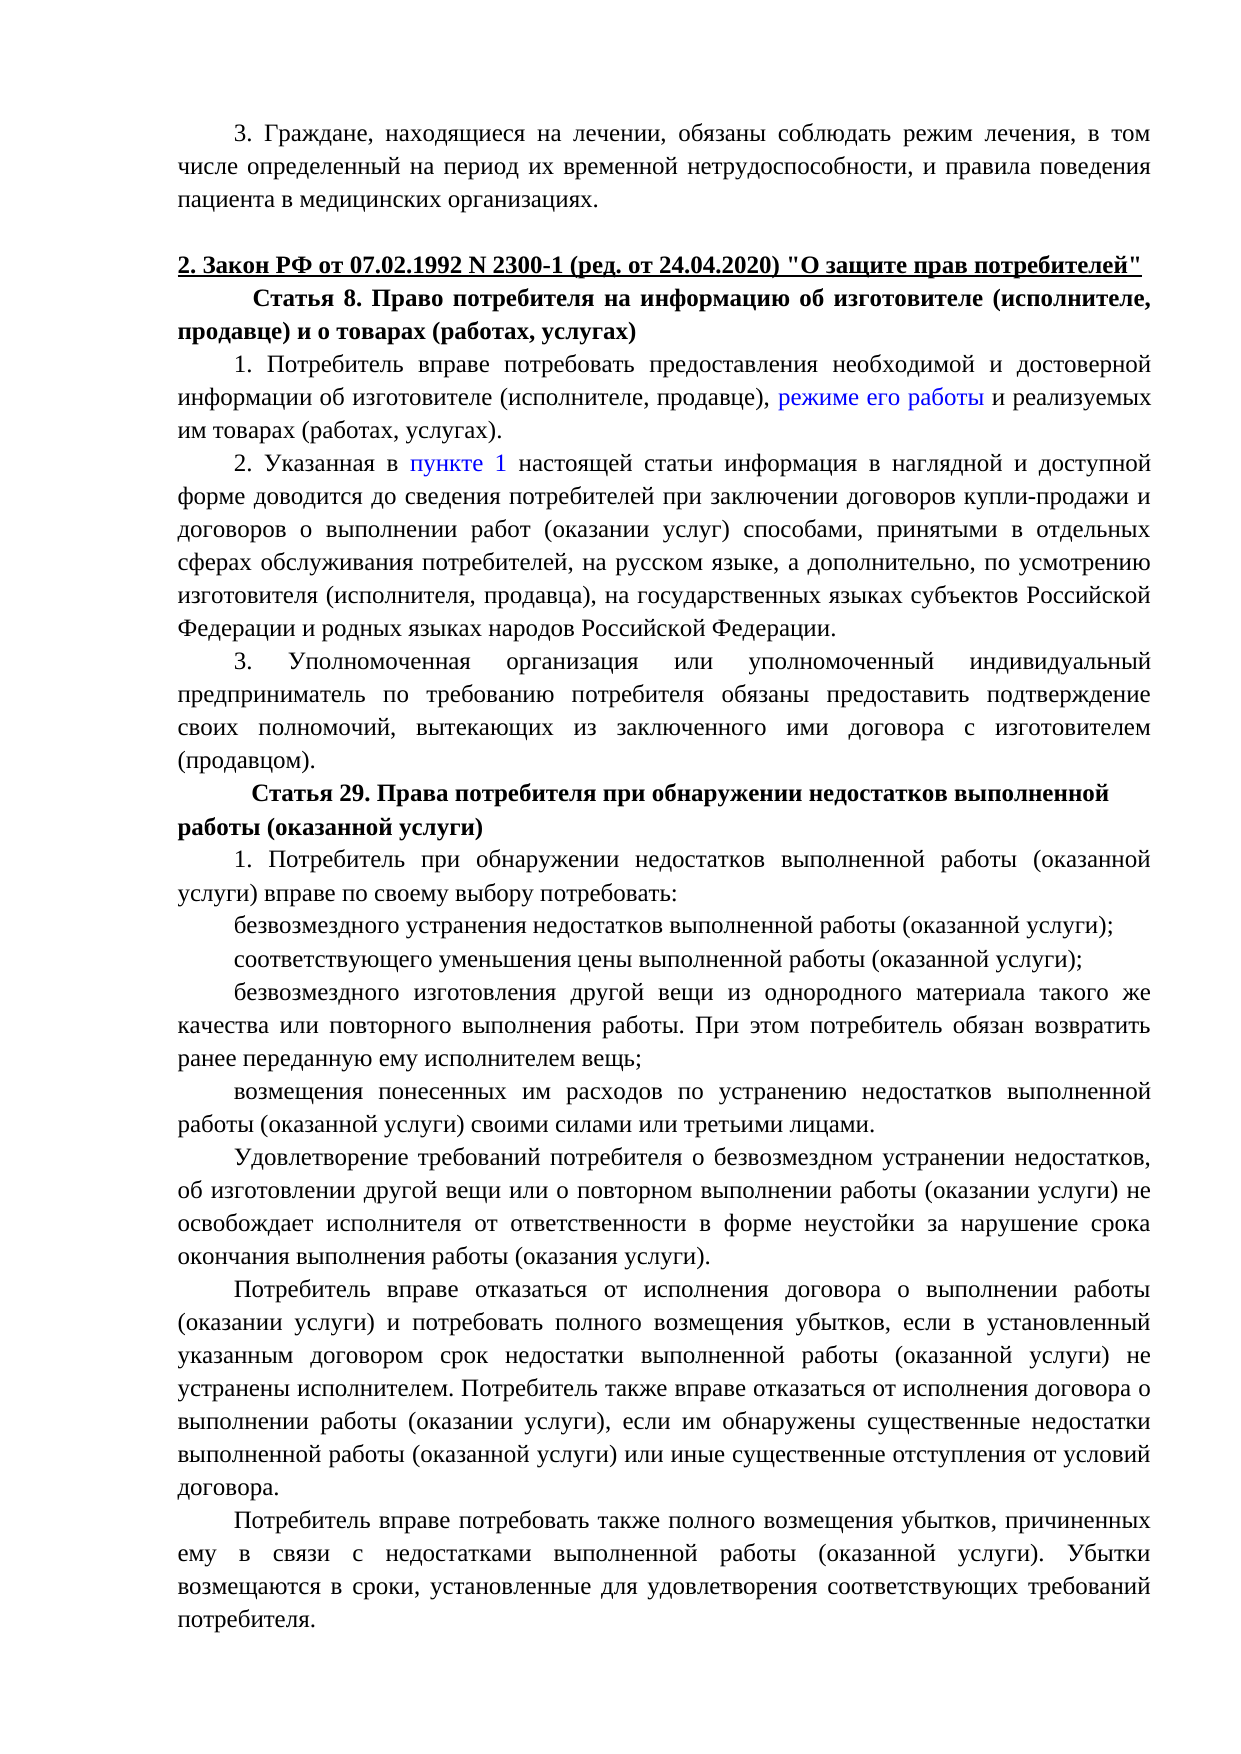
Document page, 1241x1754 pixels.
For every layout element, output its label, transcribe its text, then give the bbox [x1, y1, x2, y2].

text 3. Граждане, находящиеся на лечении, обязаны соблюдать режим лечения, в том числе определенный на период их временной нетрудоспособности, и правила поведения пациента в медицинских организациях. [177, 118, 1152, 213]
text 2. Указанная в пункте 1 настоящей статьи информация в наглядной и доступной форме доводится до сведения потребителей при заключении договоров купли-продажи и договоров о выполнении работ (оказании услуг) способами, принятыми в отдельных сферах обслуживания потребителей, на русском языке, а дополнительно, по усмотрению изготовителя (исполнителя, продавца), на государственных языках субъектов Российской Федерации и родных языках народов Российской Федерации. [177, 448, 1152, 642]
text Потребитель вправе потребовать также полного возмещения убытков, причиненных ему в связи с недостатками выполненной работы (оказанной услуги). Убытки возмещаются в сроки, установленные для удовлетворения соответствующих требований потребителя. [177, 1505, 1152, 1633]
text Статья 8. Право потребителя на информацию об изготовителе (исполнителе, продавце) и о товарах (работах, услугах) [177, 283, 1152, 345]
text соответствующего уменьшения цены выполненной работы (оказанной услуги); [177, 944, 1152, 972]
text безвозмездного устранения недостатков выполненной работы (оказанной услуги); [177, 911, 1152, 939]
text возмещения понесенных им расходов по устранению недостатков выполненной работы (оказанной услуги) своими силами или третьими лицами. [177, 1076, 1152, 1137]
text 3. Уполномоченная организация или уполномоченный индивидуальный предприниматель по требованию потребителя обязаны предоставить подтверждение своих полномочий, вытекающих из заключенного ими договора с изготовителем (продавцом). [177, 646, 1152, 774]
text Статья 29. Права потребителя при обнаружении недостатков выполненной работы (оказанной услуги) [177, 778, 1152, 840]
text 1. Потребитель вправе потребовать предоставления необходимой и достоверной информации об изготовителе (исполнителе, продавце), режиме его работы и реализуемых им товарах (работах, услугах). [177, 349, 1152, 444]
text Удовлетворение требований потребителя о безвозмездном устранении недостатков, об изготовлении другой вещи или о повторном выполнении работы (оказании услуги) не освобождает исполнителя от ответственности в форме неустойки за нарушение срока окончания выполнения работы (оказания услуги). [177, 1142, 1152, 1269]
text Потребитель вправе отказаться от исполнения договора о выполнении работы (оказании услуги) и потребовать полного возмещения убытков, если в установленный указанным договором срок недостатки выполненной работы (оказанной услуги) не устранены исполнителем. Потребитель также вправе отказаться от исполнения договора о выполнении работы (оказании услуги), если им обнаружены существенные недостатки выполненной работы (оказанной услуги) или иные существенные отступления от условий договора. [177, 1274, 1152, 1501]
text безвозмездного изготовления другой вещи из однородного материала такого же качества или повторного выполнения работы. При этом потребитель обязан возвратить ранее переданную ему исполнителем вещь; [177, 977, 1152, 1071]
text 2. Закон РФ от 07.02.1992 N 2300-1 (ред. от 24.04.2020) "О защите прав потребителей" [177, 250, 1152, 279]
text 1. Потребитель при обнаружении недостатков выполненной работы (оказанной услуги) вправе по своему выбору потребовать: [177, 844, 1152, 906]
